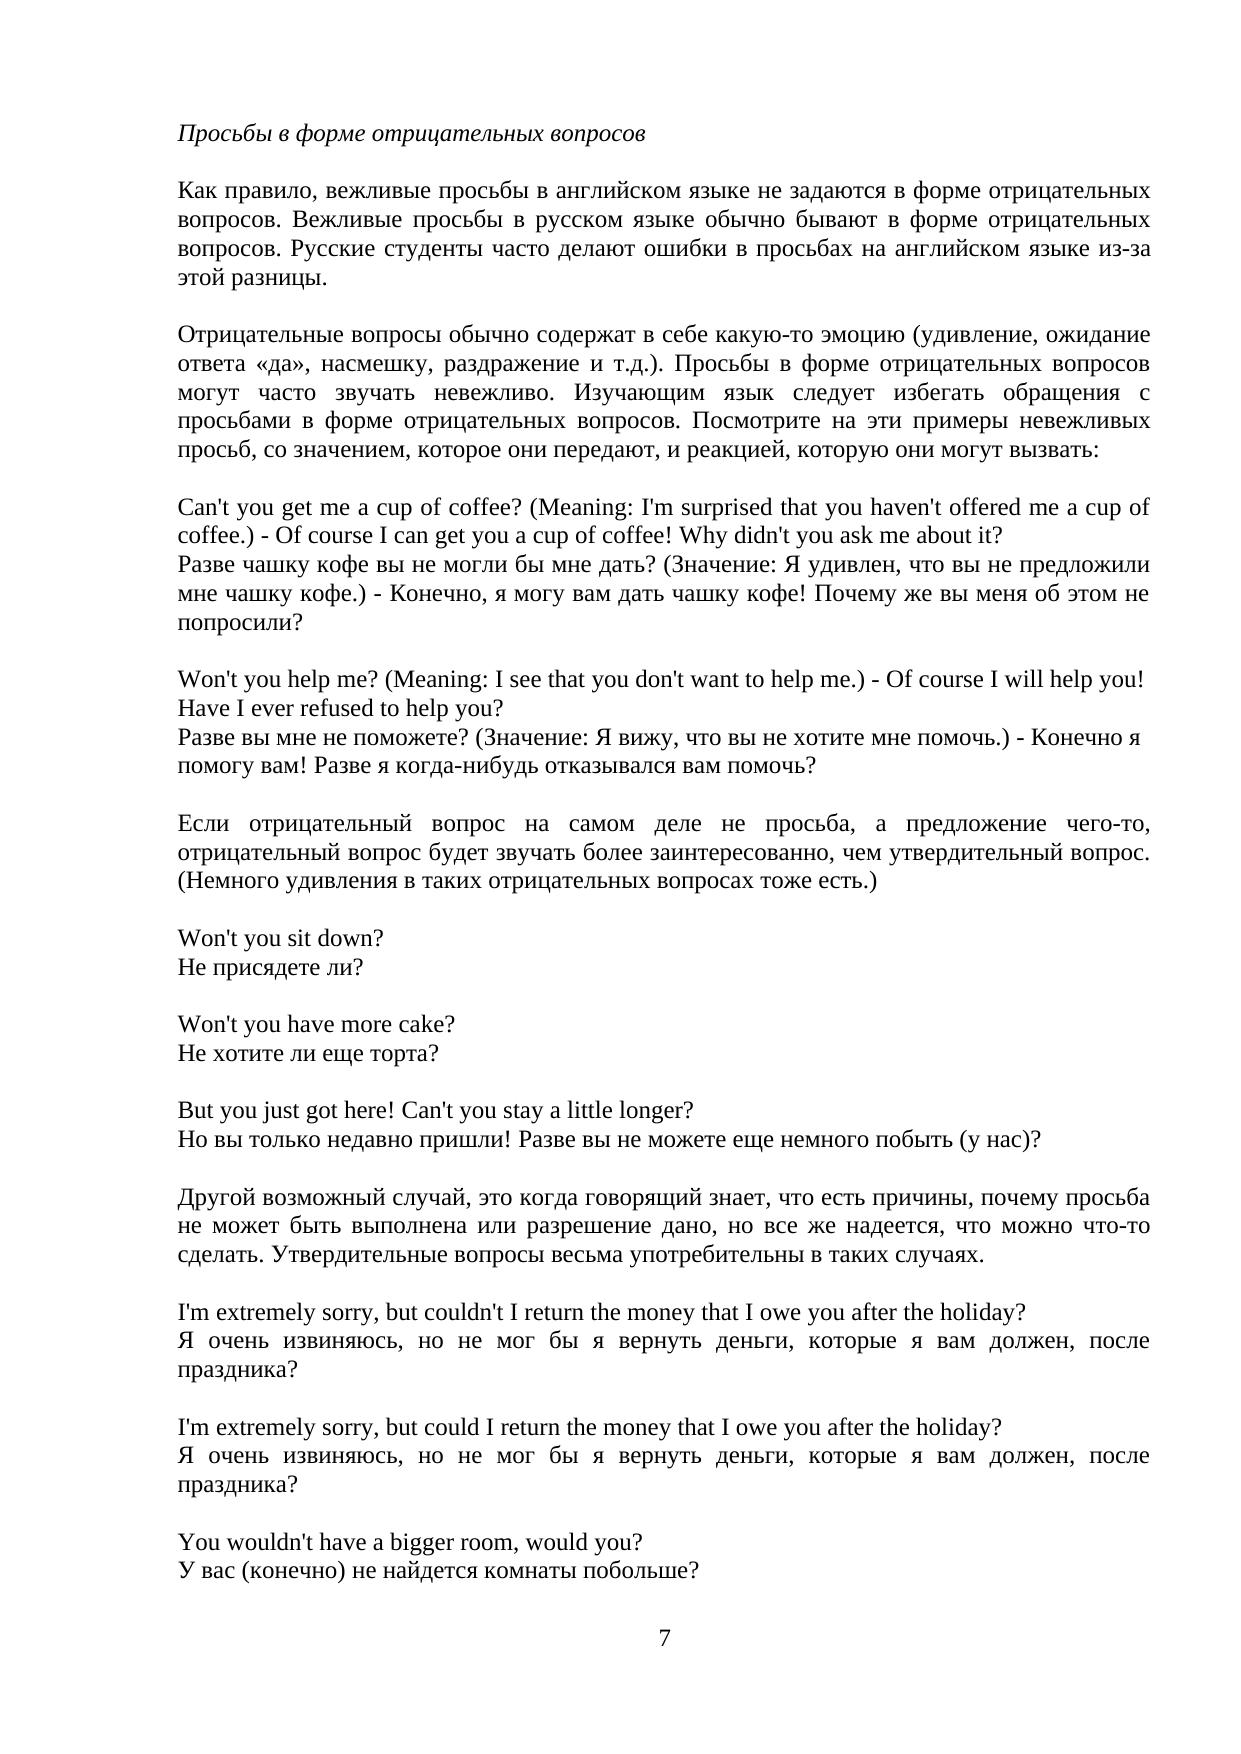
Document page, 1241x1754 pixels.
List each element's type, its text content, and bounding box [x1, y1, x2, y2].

text I'm extremely sorry, but couldn't I return the money that I owe you after the holiday? [177, 1297, 1152, 1326]
text I'm extremely sorry, but could I return the money that I owe you after the holiday? [177, 1412, 1152, 1441]
text Я очень извиняюсь, но не мог бы я вернуть деньги, которые я вам должен, после праздника? [177, 1326, 1152, 1383]
text Won't you sit down? [177, 923, 1152, 952]
text Я очень извиняюсь, но не мог бы я вернуть деньги, которые я вам должен, после праздника? [177, 1441, 1152, 1498]
text Просьбы в форме отрицательных вопросов [177, 118, 1152, 147]
text Не хотите ли еще торта? [177, 1038, 1152, 1067]
text Won't you help me? (Meaning: I see that you don't want to help me.) - Of course I will help you! Have I ever refused to help you? [177, 664, 1152, 722]
text У вас (конечно) не найдется комнаты побольше? [177, 1556, 1152, 1584]
text You wouldn't have a bigger room, would you? [177, 1527, 1152, 1556]
text Другой возможный случай, это когда говорящий знает, что есть причины, почему просьба не может быть выполнена или разрешение дано, но все же надеется, что можно что-то сделать. Утвердительные вопросы весьма употребительны в таких случаях. [177, 1182, 1152, 1268]
text But you just got here! Can't you stay a little longer? [177, 1096, 1152, 1124]
text Если отрицательный вопрос на самом деле не просьба, а предложение чего-то, отрицательный вопрос будет звучать более заинтересованно, чем утвердительный вопрос. (Немного удивления в таких отрицательных вопросах тоже есть.) [177, 808, 1152, 894]
text Не присядете ли? [177, 952, 1152, 981]
text Как правило, вежливые просьбы в английском языке не задаются в форме отрицательных вопросов. Вежливые просьбы в русском языке обычно бывают в форме отрицательных вопросов. Русские студенты часто делают ошибки в просьбах на английском языке из-за этой разницы. [177, 176, 1152, 291]
text Can't you get me a cup of coffee? (Meaning: I'm surprised that you haven't offered me a cup of coffee.) - Of course I can get you a cup of coffee! Why didn't you ask me about it? [177, 492, 1152, 549]
text Но вы только недавно пришли! Разве вы не можете еще немного побыть (у нас)? [177, 1124, 1152, 1153]
text Отрицательные вопросы обычно содержат в себе какую-то эмоцию (удивление, ожидание ответа «да», насмешку, раздражение и т.д.). Просьбы в форме отрицательных вопросов могут часто звучать невежливо. Изучающим язык следует избегать обращения с просьбами в форме отрицательных вопросов. Посмотрите на эти примеры невежливых просьб, со значением, которое они передают, и реакцией, которую они могут вызвать: [177, 319, 1152, 463]
text Won't you have more cake? [177, 1009, 1152, 1038]
text Разве вы мне не поможете? (Значение: Я вижу, что вы не хотите мне помочь.) - Конечно я помогу вам! Разве я когда-нибудь отказывался вам помочь? [177, 722, 1152, 779]
text Разве чашку кофе вы не могли бы мне дать? (Значение: Я удивлен, что вы не предложили мне чашку кофе.) - Конечно, я могу вам дать чашку кофе! Почему же вы меня об этом не попросили? [177, 549, 1152, 636]
